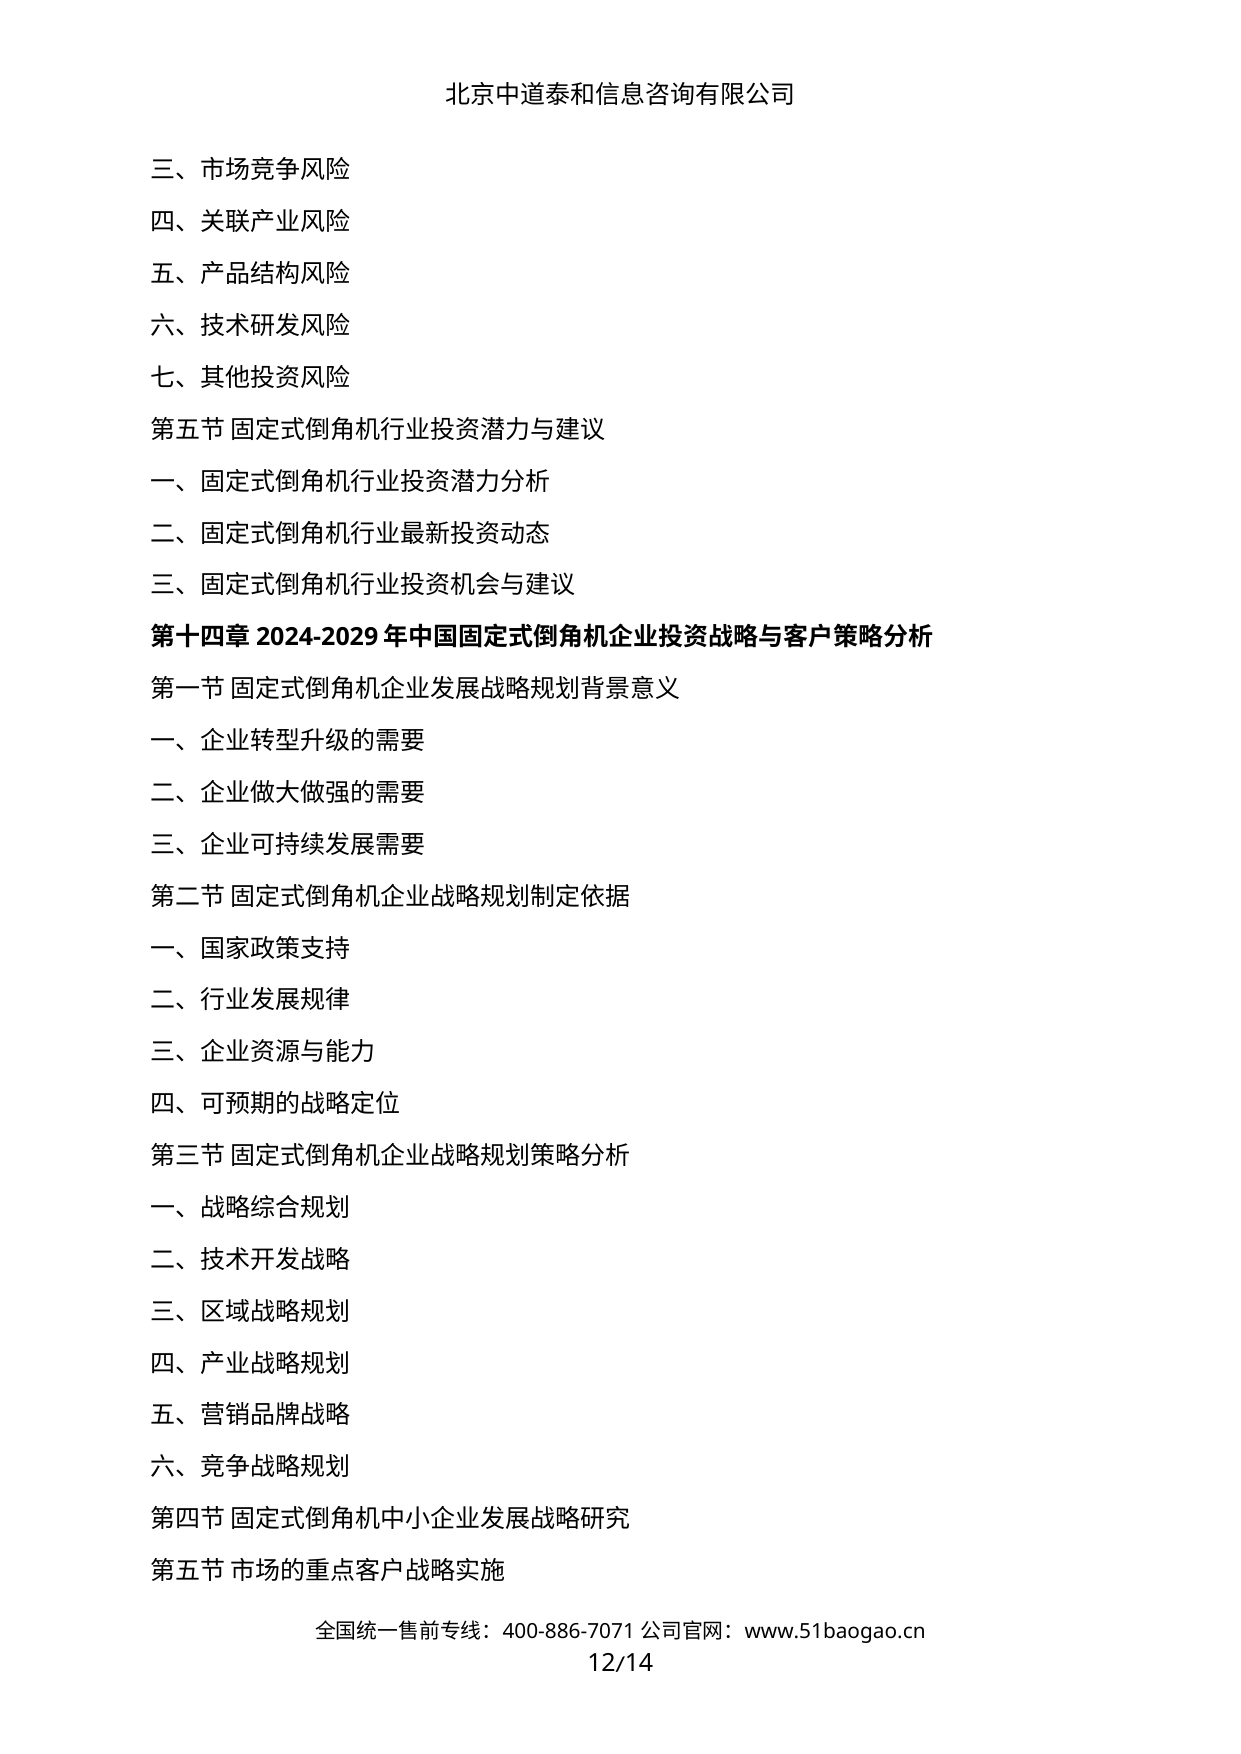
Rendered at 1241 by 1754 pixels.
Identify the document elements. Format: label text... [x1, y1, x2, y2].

text 一、企业转型升级的需要 [150, 721, 1090, 757]
text 三、企业资源与能力 [150, 1032, 1090, 1068]
text 三、固定式倒角机行业投资机会与建议 [150, 565, 1090, 601]
text 七、其他投资风险 [150, 357, 1090, 394]
text 二、固定式倒角机行业最新投资动态 [150, 513, 1090, 549]
text 第十四章 2024-2029年中国固定式倒角机企业投资战略与客户策略分析 [150, 617, 1090, 653]
text 一、固定式倒角机行业投资潜力分析 [150, 461, 1090, 497]
text 第一节 固定式倒角机企业发展战略规划背景意义 [150, 669, 1090, 705]
text 第三节 固定式倒角机企业战略规划策略分析 [150, 1136, 1090, 1172]
text 第五节 市场的重点客户战略实施 [150, 1551, 1090, 1587]
text 四、关联产业风险 [150, 202, 1090, 238]
text 五、产品结构风险 [150, 254, 1090, 290]
text 二、技术开发战略 [150, 1239, 1090, 1276]
text 三、市场竞争风险 [150, 150, 1090, 186]
text 五、营销品牌战略 [150, 1395, 1090, 1431]
text 二、企业做大做强的需要 [150, 772, 1090, 809]
text 三、企业可持续发展需要 [150, 824, 1090, 861]
text 六、技术研发风险 [150, 306, 1090, 342]
text 六、竞争战略规划 [150, 1447, 1090, 1483]
text 四、可预期的战略定位 [150, 1084, 1090, 1120]
text 二、行业发展规律 [150, 980, 1090, 1016]
text 一、战略综合规划 [150, 1187, 1090, 1224]
text 三、区域战略规划 [150, 1291, 1090, 1327]
text 第二节 固定式倒角机企业战略规划制定依据 [150, 876, 1090, 912]
text 四、产业战略规划 [150, 1343, 1090, 1379]
text 一、国家政策支持 [150, 928, 1090, 964]
text 第五节 固定式倒角机行业投资潜力与建议 [150, 409, 1090, 446]
text 第四节 固定式倒角机中小企业发展战略研究 [150, 1499, 1090, 1535]
